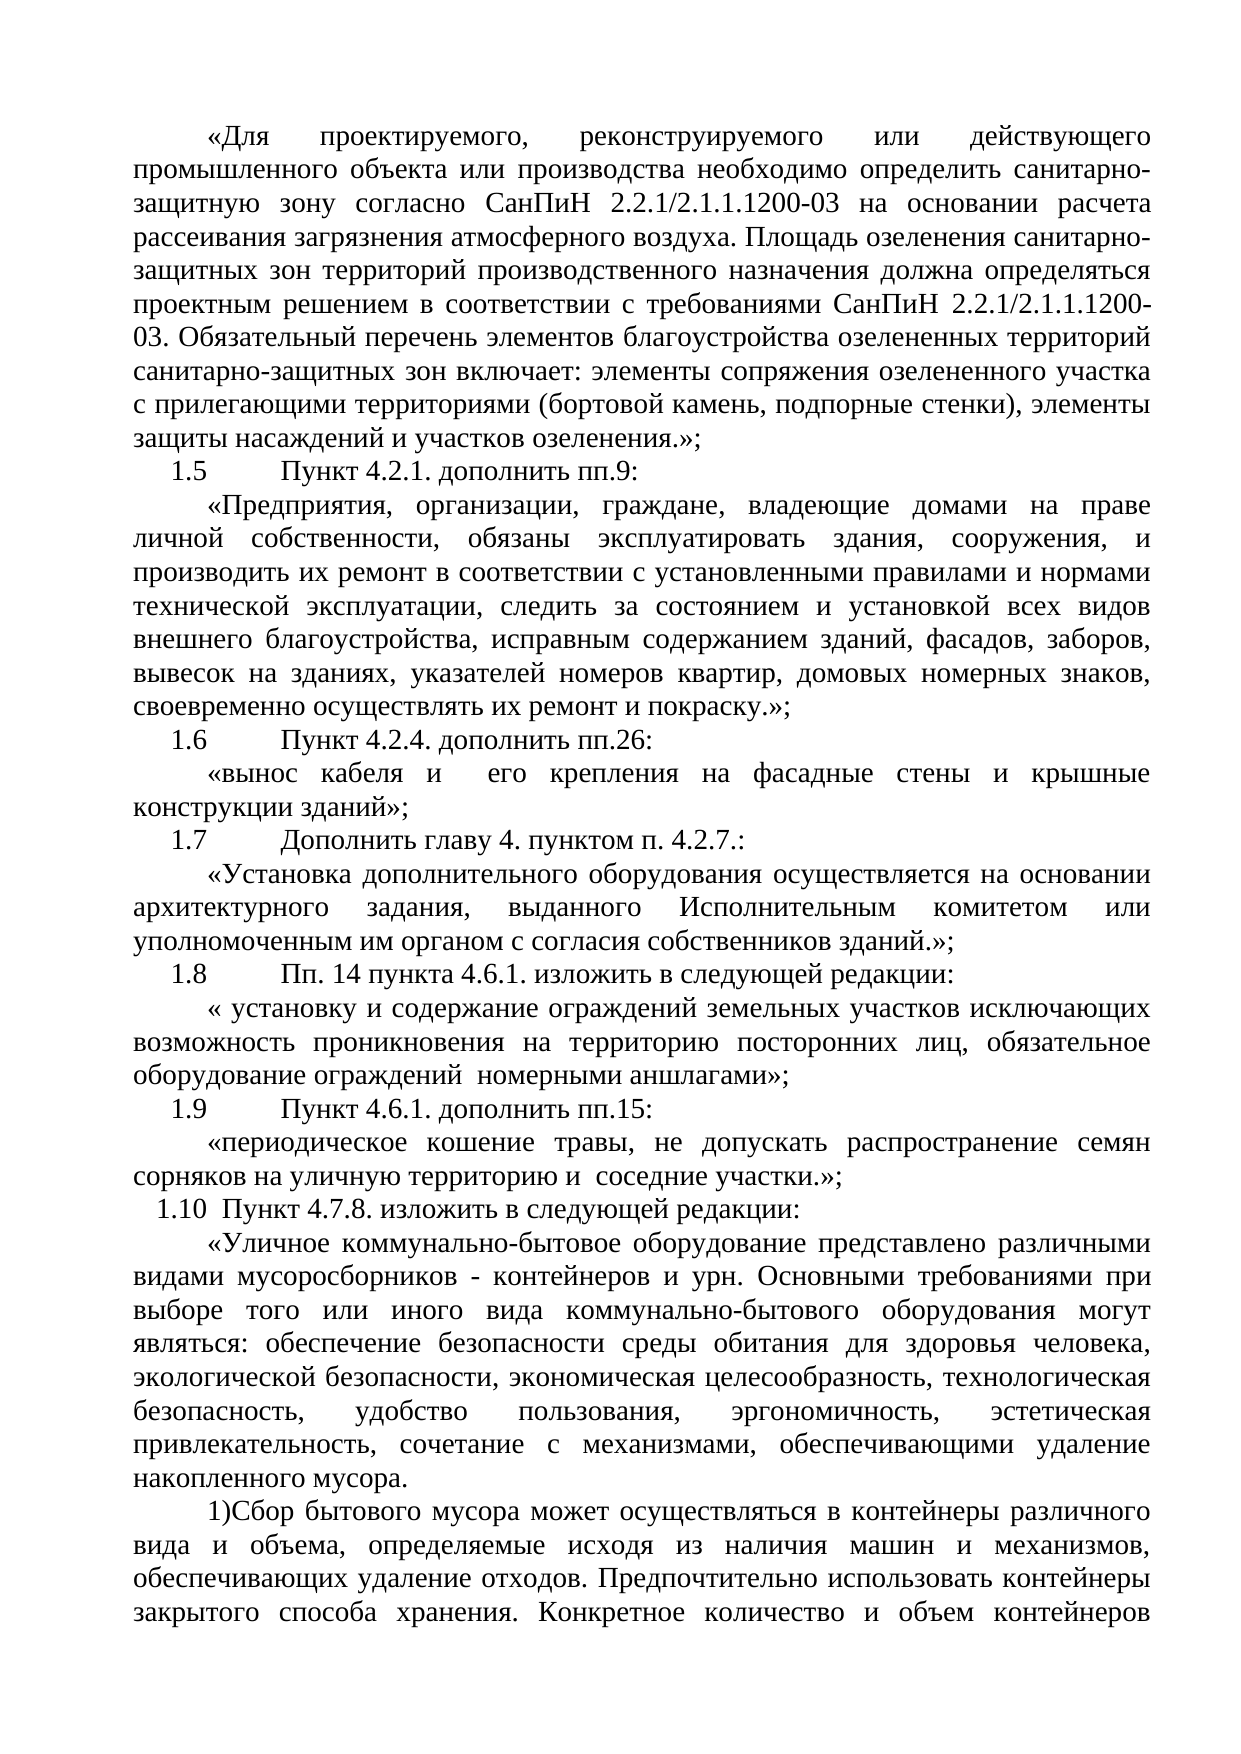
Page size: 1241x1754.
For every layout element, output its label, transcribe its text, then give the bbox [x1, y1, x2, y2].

text «периодическое кошение травы, не допускать распространение семян сорняков на уличную территорию и соседние участки.»; [133, 1124, 1152, 1191]
list Пункт 4.2.1. дополнить пп.9: [133, 453, 1152, 487]
list Пункт 4.7.8. изложить в следующей редакции: [133, 1191, 1152, 1225]
text « установку и содержание ограждений земельных участков исключающих возможность проникновения на территорию посторонних лиц, обязательное оборудование ограждений номерными аншлагами»; [133, 990, 1152, 1091]
text «Предприятия, организации, граждане, владеющие домами на праве личной собственности, обязаны эксплуатировать здания, сооружения, и производить их ремонт в соответствии с установленными правилами и нормами технической эксплуатации, следить за состоянием и установкой всех видов внешнего благоустройства, исправным содержанием зданий, фасадов, заборов, вывесок на зданиях, указателей номеров квартир, домовых номерных знаков, своевременно осуществлять их ремонт и покраску.»; [133, 487, 1152, 722]
text «Установка дополнительного оборудования осуществляется на основании архитектурного задания, выданного Исполнительным комитетом или уполномоченным им органом с согласия собственников зданий.»; [133, 856, 1152, 957]
list Пункт 4.2.4. дополнить пп.26: [133, 722, 1152, 755]
text «вынос кабеля и его крепления на фасадные стены и крышные конструкции зданий»; [133, 755, 1152, 822]
list Пп. 14 пункта 4.6.1. изложить в следующей редакции: [133, 957, 1152, 990]
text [133, 1493, 1152, 1627]
list Дополнить главу 4. пунктом п. 4.2.7.: [133, 822, 1152, 856]
list Пункт 4.6.1. дополнить пп.15: [133, 1091, 1152, 1124]
text «Уличное коммунально-бытовое оборудование представлено различными видами мусоросборников - контейнеров и урн. Основными требованиями при выборе того или иного вида коммунально-бытового оборудования могут являться: обеспечение безопасности среды обитания для здоровья человека, экологической безопасности, экономическая целесообразность, технологическая безопасность, удобство пользования, эргономичность, эстетическая привлекательность, сочетание с механизмами, обеспечивающими удаление накопленного мусора. [133, 1225, 1152, 1493]
list «Для проектируемого, реконструируемого или действующего промышленного объекта или производства необходимо определить санитарно-защитную зону согласно СанПиН 2.2.1/2.1.1.1200-03 на основании расчета рассеивания загрязнения атмосферного воздуха. Площадь озеленения санитарно-защитных зон территорий производственного назначения должна определяться проектным решением в соответствии с требованиями СанПиН 2.2.1/2.1.1.1200-03. Обязательный перечень элементов благоустройства озелененных территорий санитарно-защитных зон включает: элементы сопряжения озелененного участка с прилегающими территориями (бортовой камень, подпорные стенки), элементы защиты насаждений и участков озеленения.»; [133, 118, 1152, 453]
